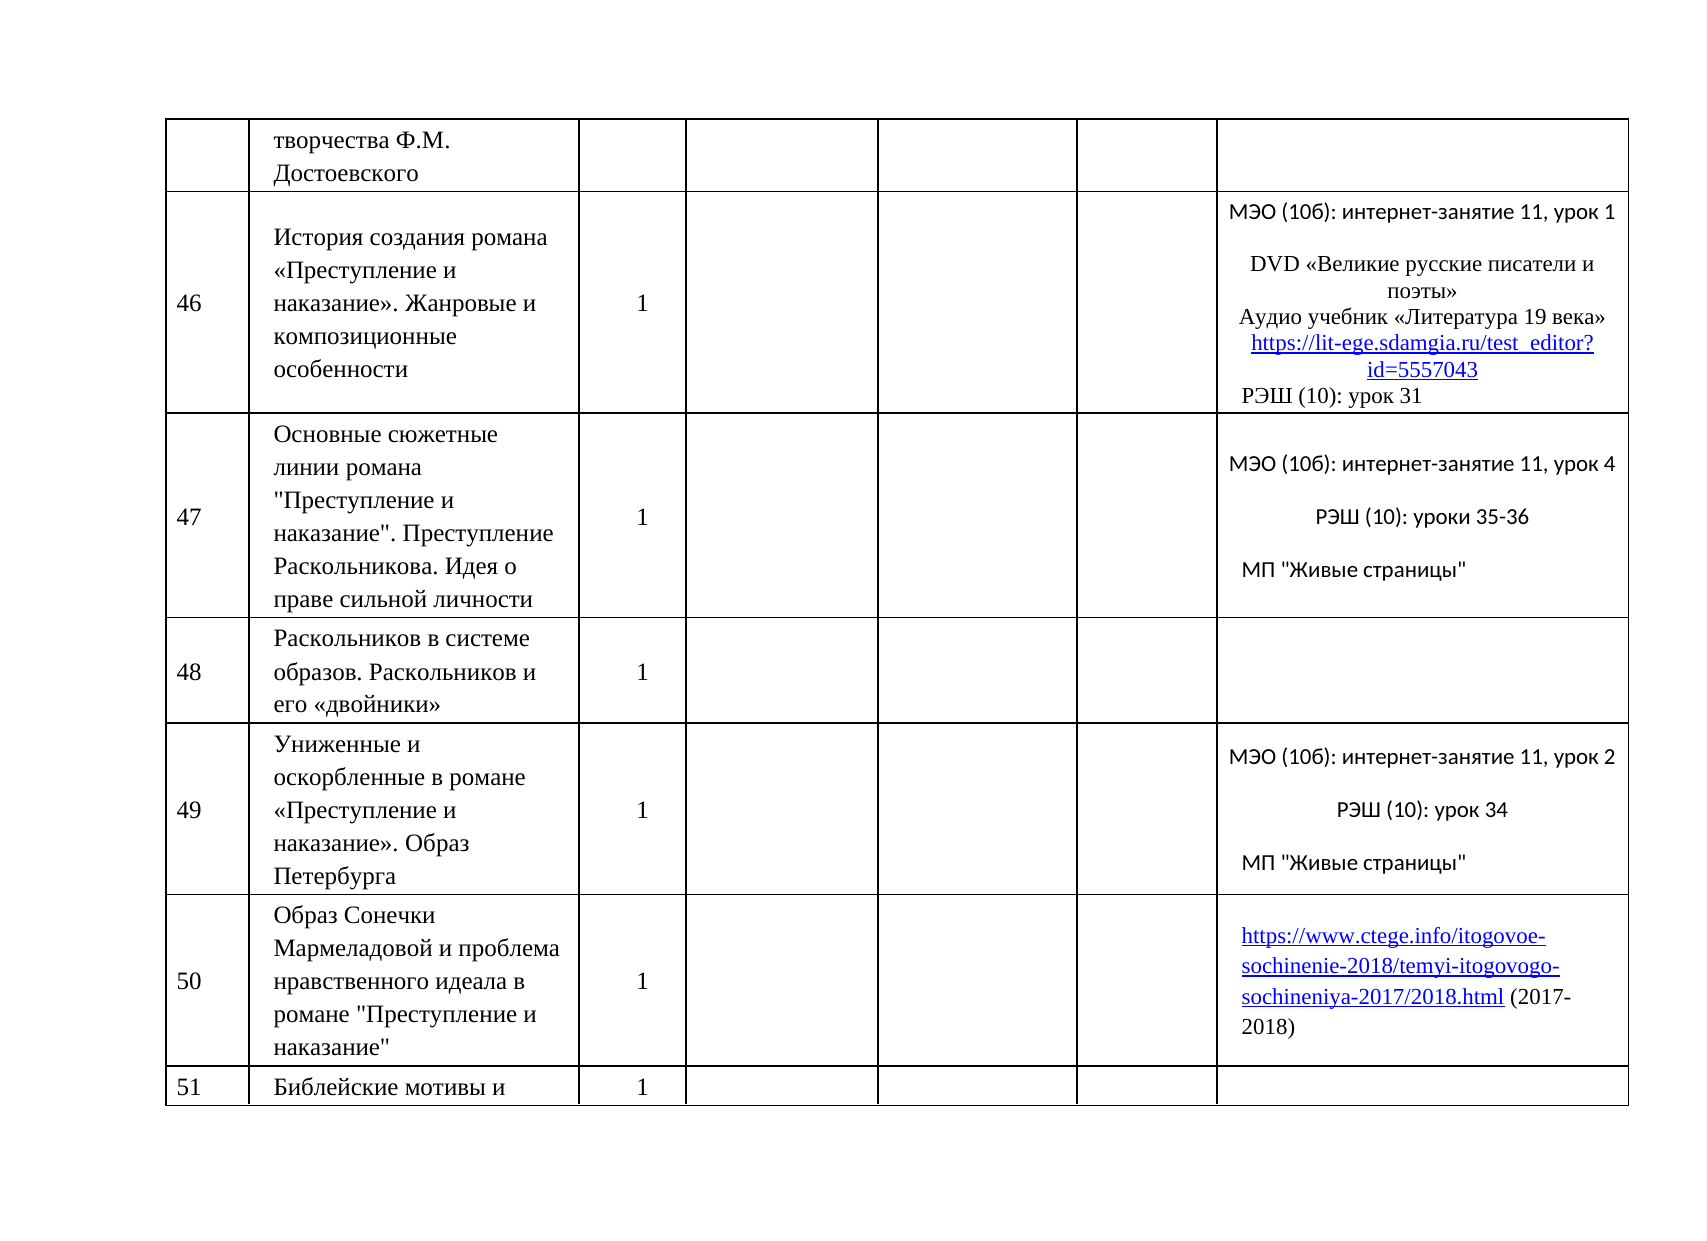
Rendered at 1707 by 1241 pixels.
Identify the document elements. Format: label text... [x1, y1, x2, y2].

table_cell [879, 192, 1076, 412]
table_cell [687, 414, 877, 617]
table_cell [687, 724, 877, 894]
table_cell 1 [580, 192, 685, 412]
table_cell 1 [580, 1067, 685, 1104]
table_cell 46 [167, 192, 248, 412]
table_cell 47 [167, 414, 248, 617]
table_cell [879, 1067, 1076, 1104]
table_cell 48 [167, 618, 248, 722]
table_cell МЭО (10б): интернет-занятие 11, урок 2 РЭШ (10): урок 34 МП "Живые страницы" [1218, 724, 1628, 894]
table_cell Раскольников в системе образов. Раскольников и его «двойники» [250, 618, 578, 722]
table_cell [1078, 618, 1216, 722]
table_cell [1078, 895, 1216, 1065]
table_cell [1078, 1067, 1216, 1104]
table_cell https://www.ctege.info/itogovoe-sochinenie-2018/temyi-itogovogo-sochineniya-2017/2018.html (2017-2018) [1218, 895, 1628, 1065]
table_cell [1218, 618, 1628, 722]
table_cell Униженные и оскорбленные в романе «Преступление и наказание». Образ Петербурга [250, 724, 578, 894]
table_cell [1078, 724, 1216, 894]
table_cell Образ Сонечки Мармеладовой и проблема нравственного идеала в романе "Преступление и наказание" [250, 895, 578, 1065]
table_cell [879, 414, 1076, 617]
table_cell [879, 895, 1076, 1065]
table_cell 50 [167, 895, 248, 1065]
table_cell [1218, 120, 1628, 191]
table_cell [1078, 192, 1216, 412]
table_cell 1 [580, 414, 685, 617]
table_cell [879, 120, 1076, 191]
table_cell [1218, 1067, 1628, 1104]
table_cell [687, 618, 877, 722]
table_cell 45 [167, 120, 248, 191]
table_cell 1 [580, 120, 685, 191]
table_cell Основные сюжетные линии романа "Преступление и наказание". Преступление Раскольникова. Идея о праве сильной личности [250, 414, 578, 617]
table_cell [687, 895, 877, 1065]
table_cell 51 [167, 1067, 248, 1104]
table_cell МЭО (10б): интернет-занятие 11, урок 1 DVD «Великие русские писатели и поэты» Аудио учебник «Литература 19 века» https://lit-ege.sdamgia.ru/test_editor?id=5557043 РЭШ (10): урок 31 [1218, 192, 1628, 412]
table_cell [250, 120, 578, 191]
table_cell 1 [580, 724, 685, 894]
table_cell История создания романа «Преступление и наказание». Жанровые и композиционные особенности [250, 192, 578, 412]
table_cell [687, 1067, 877, 1104]
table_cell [250, 1067, 578, 1104]
table_cell [1078, 120, 1216, 191]
table_cell [1078, 414, 1216, 617]
table_cell [687, 120, 877, 191]
table_cell 1 [580, 618, 685, 722]
table_cell [879, 724, 1076, 894]
table_cell [879, 618, 1076, 722]
table_cell МЭО (10б): интернет-занятие 11, урок 4 РЭШ (10): уроки 35-36 МП "Живые страницы" [1218, 414, 1628, 617]
table_cell 49 [167, 724, 248, 894]
table_cell 1 [580, 895, 685, 1065]
table_cell [687, 192, 877, 412]
